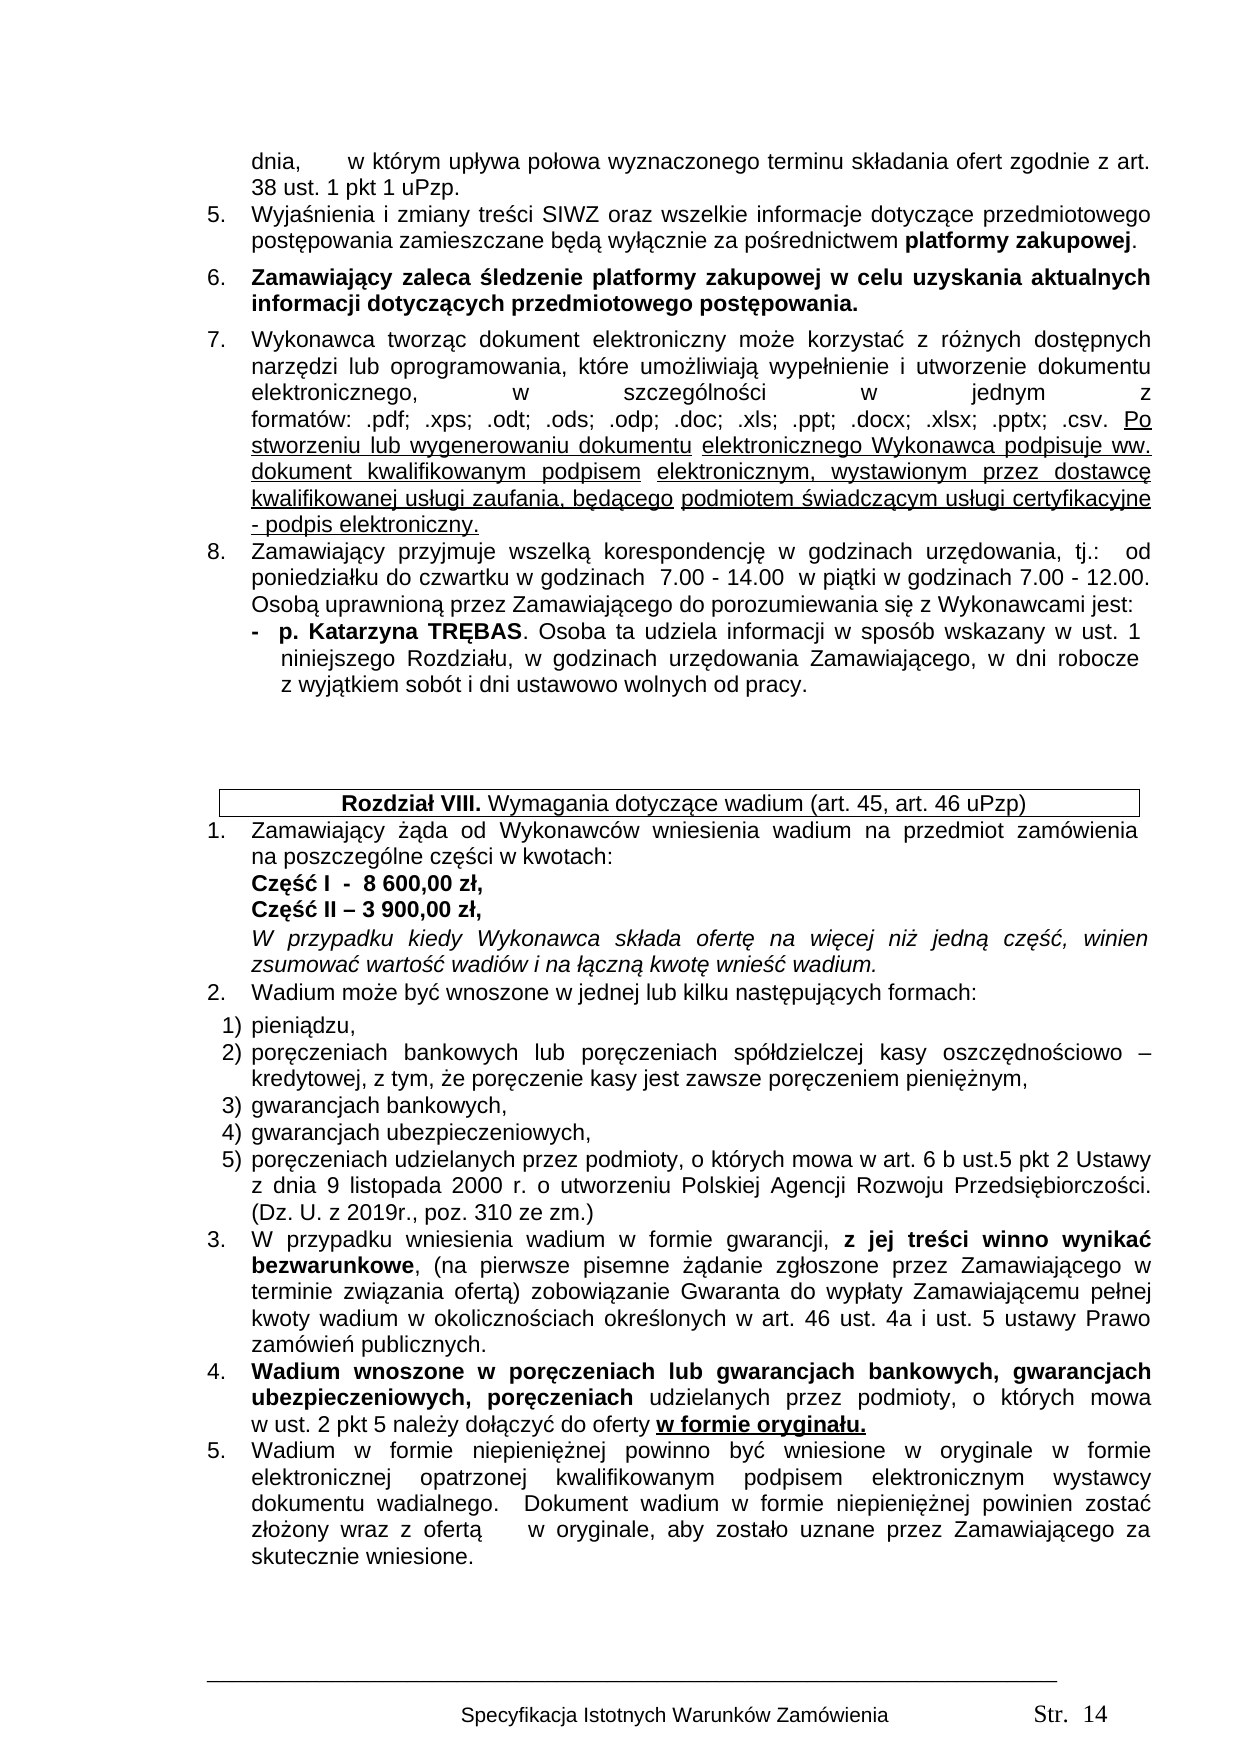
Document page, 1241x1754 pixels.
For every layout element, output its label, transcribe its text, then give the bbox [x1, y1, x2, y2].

list - p. Katarzyna TRĘBAS. Osoba ta udziela informacji w sposób wskazany w ust. 1 niniejszego Rozdziału, w godzinach urzędowania Zamawiającego, w dni robocze z wyjątkiem sobót i dni ustawowo wolnych od pracy. [251, 618, 1152, 697]
list pieniądzu, [222, 1012, 1152, 1038]
list poręczeniach bankowych lub poręczeniach spółdzielczej kasy oszczędnościowo – kredytowej, z tym, że poręczenie kasy jest zawsze poręczeniem pieniężnym, [222, 1039, 1152, 1092]
list Wadium w formie niepieniężnej powinno być wniesione w oryginale w formie elektronicznej opatrzonej kwalifikowanym podpisem elektronicznym wystawcy dokumentu wadialnego. Dokument wadium w formie niepieniężnej powinien zostać złożony wraz z ofertą w oryginale, aby zostało uznane przez Zamawiającego za skutecznie wniesione. [207, 1437, 1152, 1569]
list Wyjaśnienia i zmiany treści SIWZ oraz wszelkie informacje dotyczące przedmiotowego postępowania zamieszczane będą wyłącznie za pośrednictwem platformy zakupowej. [207, 201, 1152, 254]
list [207, 148, 1152, 200]
list W przypadku wniesienia wadium w formie gwarancji, z jej treści winno wynikać bezwarunkowe, (na pierwsze pisemne żądanie zgłoszone przez Zamawiającego w terminie związania ofertą) zobowiązanie Gwaranta do wypłaty Zamawiającemu pełnej kwoty wadium w okolicznościach określonych w art. 46 ust. 4a i ust. 5 ustawy Prawo zamówień publicznych. [207, 1226, 1152, 1357]
list Część II – 3 900,00 zł, [251, 896, 1152, 922]
list Wadium może być wnoszone w jednej lub kilku następujących formach: [207, 979, 1096, 1006]
list Wadium wnoszone w poręczeniach lub gwarancjach bankowych, gwarancjach ubezpieczeniowych, poręczeniach udzielanych przez podmioty, o których mowa w ust. 2 pkt 5 należy dołączyć do oferty w formie oryginału. [207, 1358, 1152, 1437]
list Część I - 8 600,00 zł, [251, 870, 1152, 896]
text W przypadku kiedy Wykonawca składa ofertę na więcej niż jedną część, winien zsumować wartość wadiów i na łączną kwotę wnieść wadium. [251, 924, 1152, 977]
list Zamawiający przyjmuje wszelką korespondencję w godzinach urzędowania, tj.: od poniedziałku do czwartku w godzinach 7.00 - 14.00 w piątki w godzinach 7.00 - 12.00. Osobą uprawnioną przez Zamawiającego do porozumiewania się z Wykonawcami jest: [207, 538, 1152, 617]
list Zamawiający żąda od Wykonawców wniesienia wadium na przedmiot zamówienia na poszczególne części w kwotach: [207, 817, 1152, 870]
table_header Rozdział VIII. Wymagania dotyczące wadium (art. 45, art. 46 uPzp) [220, 790, 1139, 816]
list gwarancjach ubezpieczeniowych, [222, 1119, 1152, 1145]
list poręczeniach udzielanych przez podmioty, o których mowa w art. 6 b ust.5 pkt 2 Ustawy z dnia 9 listopada 2000 r. o utworzeniu Polskiej Agencji Rozwoju Przedsiębiorczości. (Dz. U. z 2019r., poz. 310 ze zm.) [222, 1146, 1152, 1225]
list Wykonawca tworząc dokument elektroniczny może korzystać z różnych dostępnych narzędzi lub oprogramowania, które umożliwiają wypełnienie i utworzenie dokumentu elektronicznego, w szczególności w jednym z formatów: .pdf; .xps; .odt; .ods; .odp; .doc; .xls; .ppt; .docx; .xlsx; .pptx; .csv. Po stworzeniu lub wygenerowaniu dokumentu elektronicznego Wykonawca podpisuje ww. dokument kwalifikowanym podpisem elektronicznym, wystawionym przez dostawcę kwalifikowanej usługi zaufania, będącego podmiotem świadczącym usługi certyfikacyjne - podpis elektroniczny. [207, 326, 1152, 537]
list Zamawiający zaleca śledzenie platformy zakupowej w celu uzyskania aktualnych informacji dotyczących przedmiotowego postępowania. [207, 264, 1152, 316]
list gwarancjach bankowych, [222, 1092, 1152, 1118]
